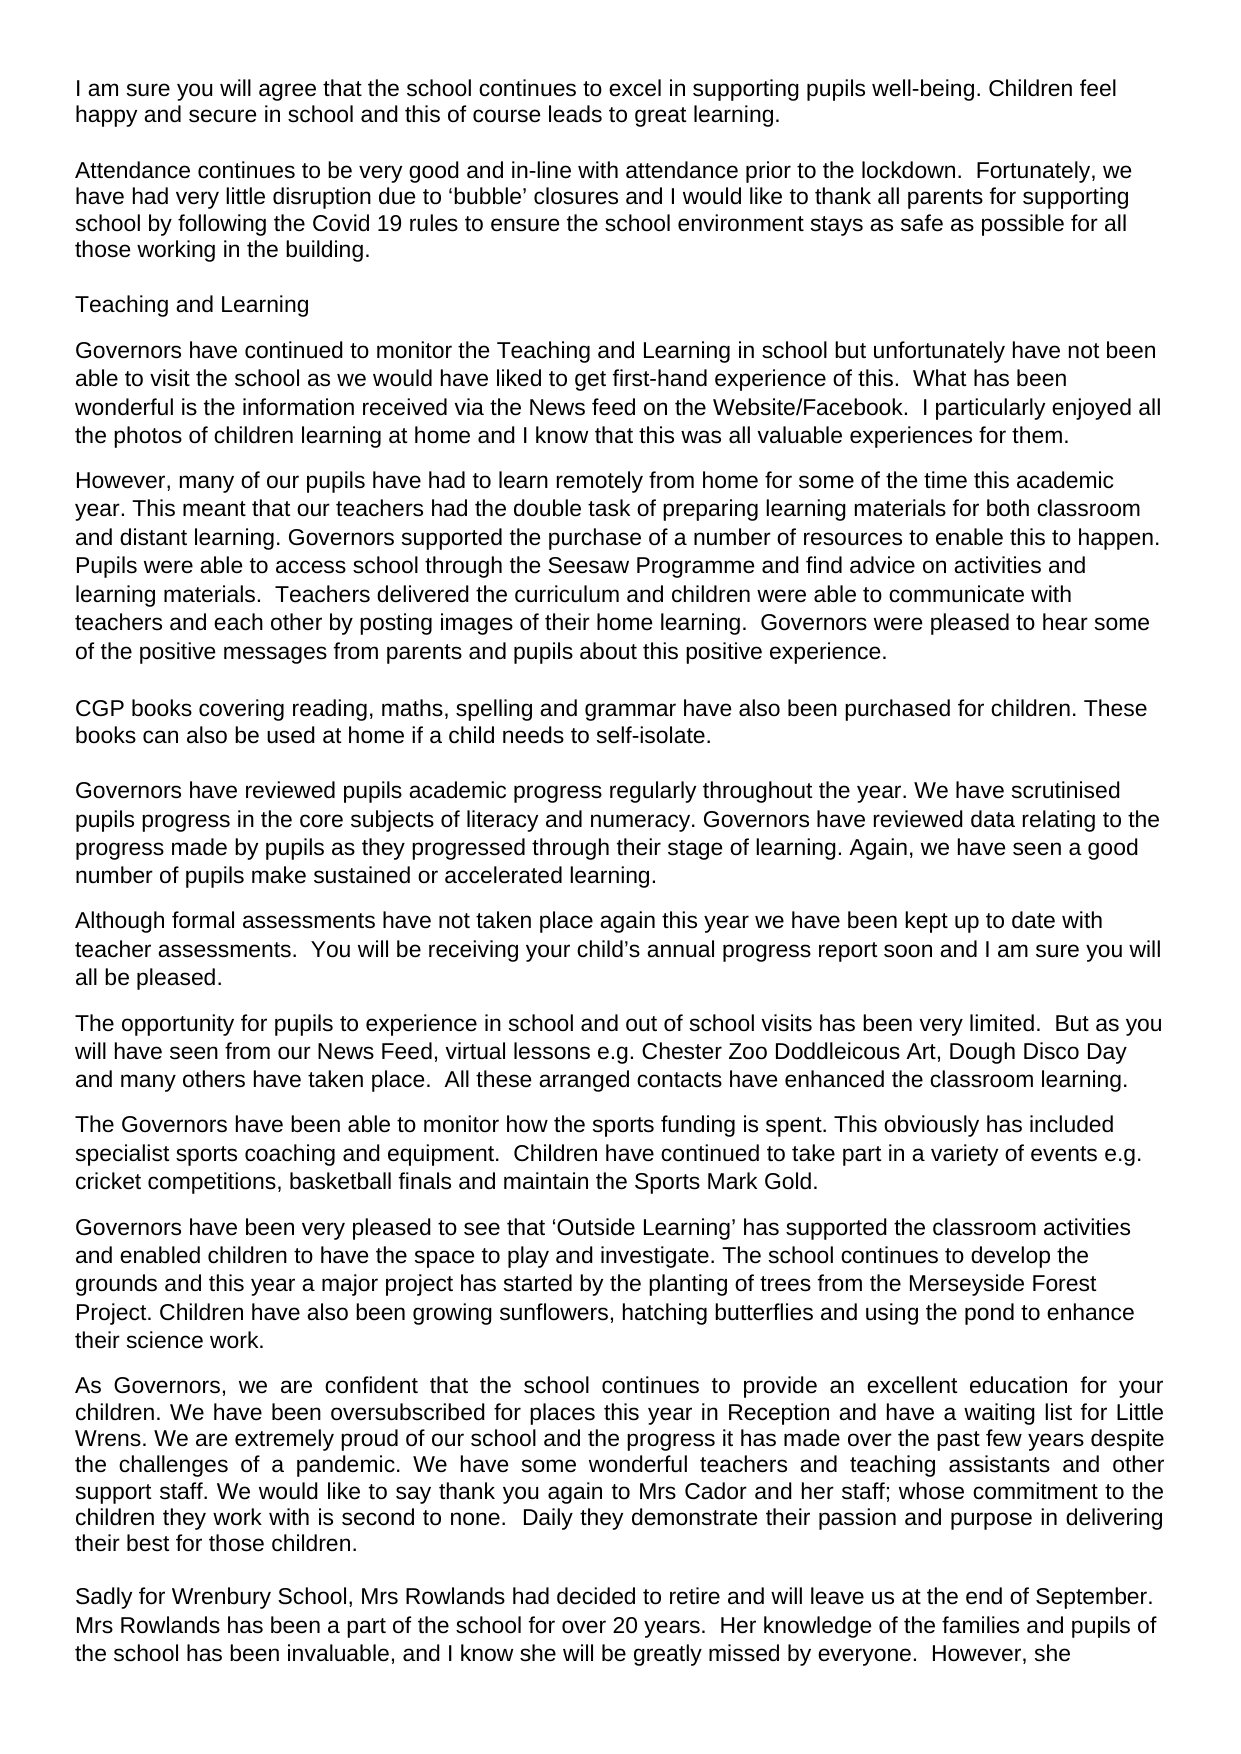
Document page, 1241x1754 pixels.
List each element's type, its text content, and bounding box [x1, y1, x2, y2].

text Attendance continues to be very good and in-line with attendance prior to the lockdown. Fortunately, we have had very little disruption due to ‘bubble’ closures and I would like to thank all parents for supporting school by following the Covid 19 rules to ensure the school environment stays as safe as possible for all those working in the building. [75, 157, 1165, 262]
text However, many of our pupils have had to learn remotely from home for some of the time this academic year. This meant that our teachers had the double task of preparing learning materials for both classroom and distant learning. Governors supported the purchase of a number of resources to enable this to happen. Pupils were able to access school through the Seesaw Programme and find advice on activities and learning materials. Teachers delivered the curriculum and children were able to communicate with teachers and each other by posting images of their home learning. Governors were pleased to hear some of the positive messages from parents and pupils about this positive experience. [75, 467, 1165, 664]
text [75, 1583, 1165, 1666]
text The opportunity for pupils to experience in school and out of school visits has been very limited. But as you will have seen from our News Feed, virtual lessons e.g. Chester Zoo Doddleicous Art, Dough Disco Day and many others have taken place. All these arranged contacts have enhanced the classroom learning. [75, 1009, 1165, 1093]
text Governors have continued to monitor the Teaching and Learning in school but unfortunately have not been able to visit the school as we would have liked to get first-hand experience of this. What has been wonderful is the information received via the News feed on the Website/Facebook. I particularly enjoyed all the photos of children learning at home and I know that this was all valuable experiences for them. [75, 337, 1165, 448]
text CGP books covering reading, maths, spelling and grammar have also been purchased for children. These books can also be used at home if a child needs to self-isolate. [75, 695, 1165, 748]
text Teaching and Learning [75, 291, 1165, 318]
text Although formal assessments have not taken place again this year we have been kept up to date with teacher assessments. You will be receiving your child’s annual progress report soon and I am sure you will all be pleased. [75, 907, 1165, 991]
text The Governors have been able to monitor how the sports funding is spent. This obviously has included specialist sports coaching and equipment. Children have continued to take part in a variety of events e.g. cricket competitions, basketball finals and maintain the Sports Mark Gold. [75, 1111, 1165, 1195]
text I am sure you will agree that the school continues to excel in supporting pupils well-being. Children feel happy and secure in school and this of course leads to great learning. [75, 75, 1165, 128]
text Governors have reviewed pupils academic progress regularly throughout the year. We have scrutinised pupils progress in the core subjects of literacy and numeracy. Governors have reviewed data relating to the progress made by pupils as they progressed through their stage of learning. Again, we have seen a good number of pupils make sustained or accelerated learning. [75, 777, 1165, 889]
text Governors have been very pleased to see that ‘Outside Learning’ has supported the classroom activities and enabled children to have the space to play and investigate. The school continues to develop the grounds and this year a major project has started by the planting of trees from the Merseyside Forest Project. Children have also been growing sunflowers, hatching butterflies and using the pond to enhance their science work. [75, 1213, 1165, 1353]
text As Governors, we are confident that the school continues to provide an excellent education for your children. We have been oversubscribed for places this year in Reception and have a waiting list for Little Wrens. We are extremely proud of our school and the progress it has made over the past few years despite the challenges of a pandemic. We have some wonderful teachers and teaching assistants and other support staff. We would like to say thank you again to Mrs Cador and her staff; whose commitment to the children they work with is second to none. Daily they demonstrate their passion and purpose in delivering their best for those children. [75, 1372, 1165, 1557]
